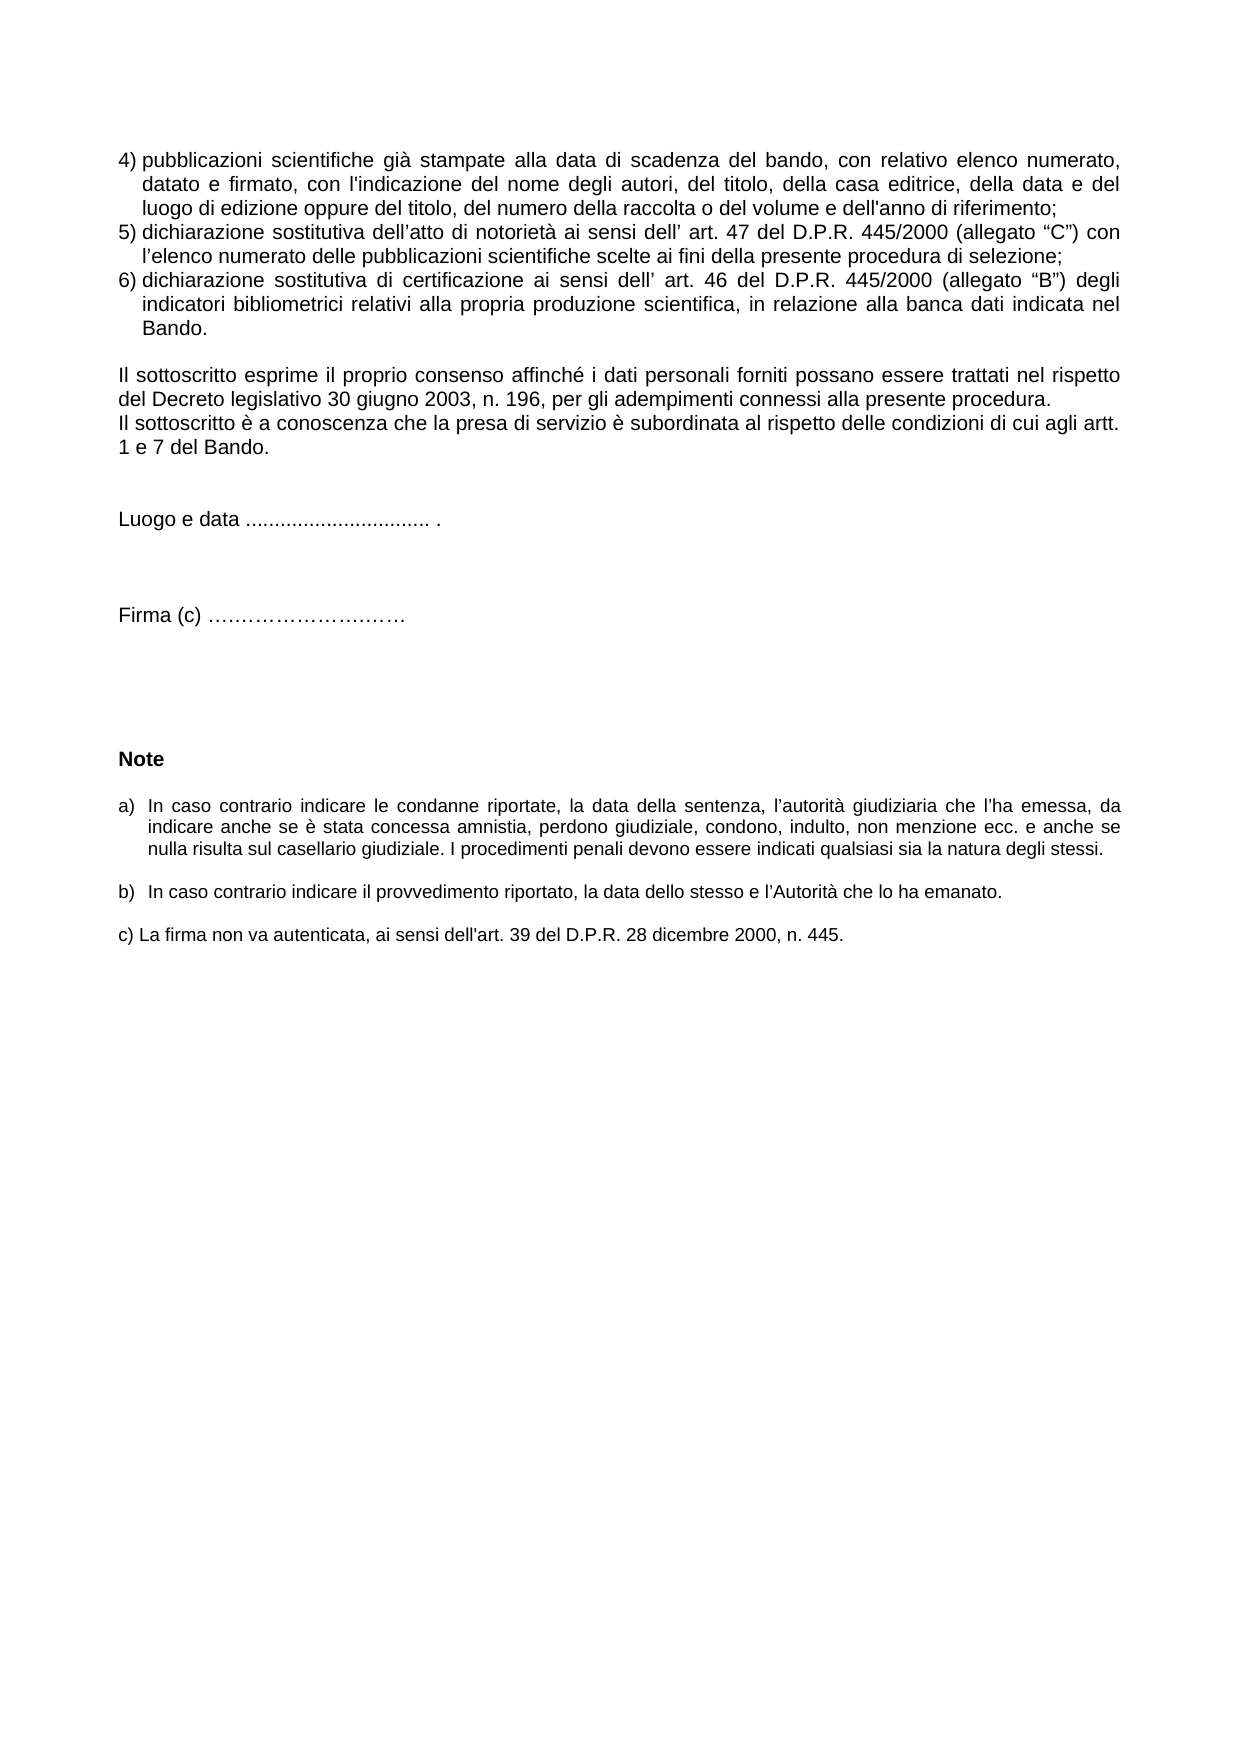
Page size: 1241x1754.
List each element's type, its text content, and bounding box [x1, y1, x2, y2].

text Luogo e data ................................ . [118, 507, 1122, 531]
text Il sottoscritto è a conoscenza che la presa di servizio è subordinata al rispetto delle condizioni di cui agli artt. 1 e 7 del Bando. [118, 411, 1122, 459]
text Note [118, 747, 1122, 771]
text c) La firma non va autenticata, ai sensi dell'art. 39 del D.P.R. 28 dicembre 2000, n. 445. [118, 924, 1122, 945]
text Il sottoscritto esprime il proprio consenso affinché i dati personali forniti possano essere trattati nel rispetto del Decreto legislativo 30 giugno 2003, n. 196, per gli adempimenti connessi alla presente procedura. [118, 363, 1122, 411]
list dichiarazione sostitutiva di certificazione ai sensi dell’ art. 46 del D.P.R. 445/2000 (allegato “B”) degli indicatori bibliometrici relativi alla propria produzione scientifica, in relazione alla banca dati indicata nel Bando. [118, 267, 1122, 339]
text Firma (c) ….……………….…… [118, 603, 1122, 627]
list In caso contrario indicare il provvedimento riportato, la data dello stesso e l’Autorità che lo ha emanato. [118, 881, 1122, 902]
list pubblicazioni scientifiche già stampate alla data di scadenza del bando, con relativo elenco numerato, datato e firmato, con l'indicazione del nome degli autori, del titolo, della casa editrice, della data e del luogo di edizione oppure del titolo, del numero della raccolta o del volume e dell'anno di riferimento; [118, 148, 1122, 219]
list dichiarazione sostitutiva dell’atto di notorietà ai sensi dell’ art. 47 del D.P.R. 445/2000 (allegato “C”) con l’elenco numerato delle pubblicazioni scientifiche scelte ai fini della presente procedura di selezione; [118, 219, 1122, 267]
list In caso contrario indicare le condanne riportate, la data della sentenza, l’autorità giudiziaria che l’ha emessa, da indicare anche se è stata concessa amnistia, perdono giudiziale, condono, indulto, non menzione ecc. e anche se nulla risulta sul casellario giudiziale. I procedimenti penali devono essere indicati qualsiasi sia la natura degli stessi. [118, 794, 1122, 859]
